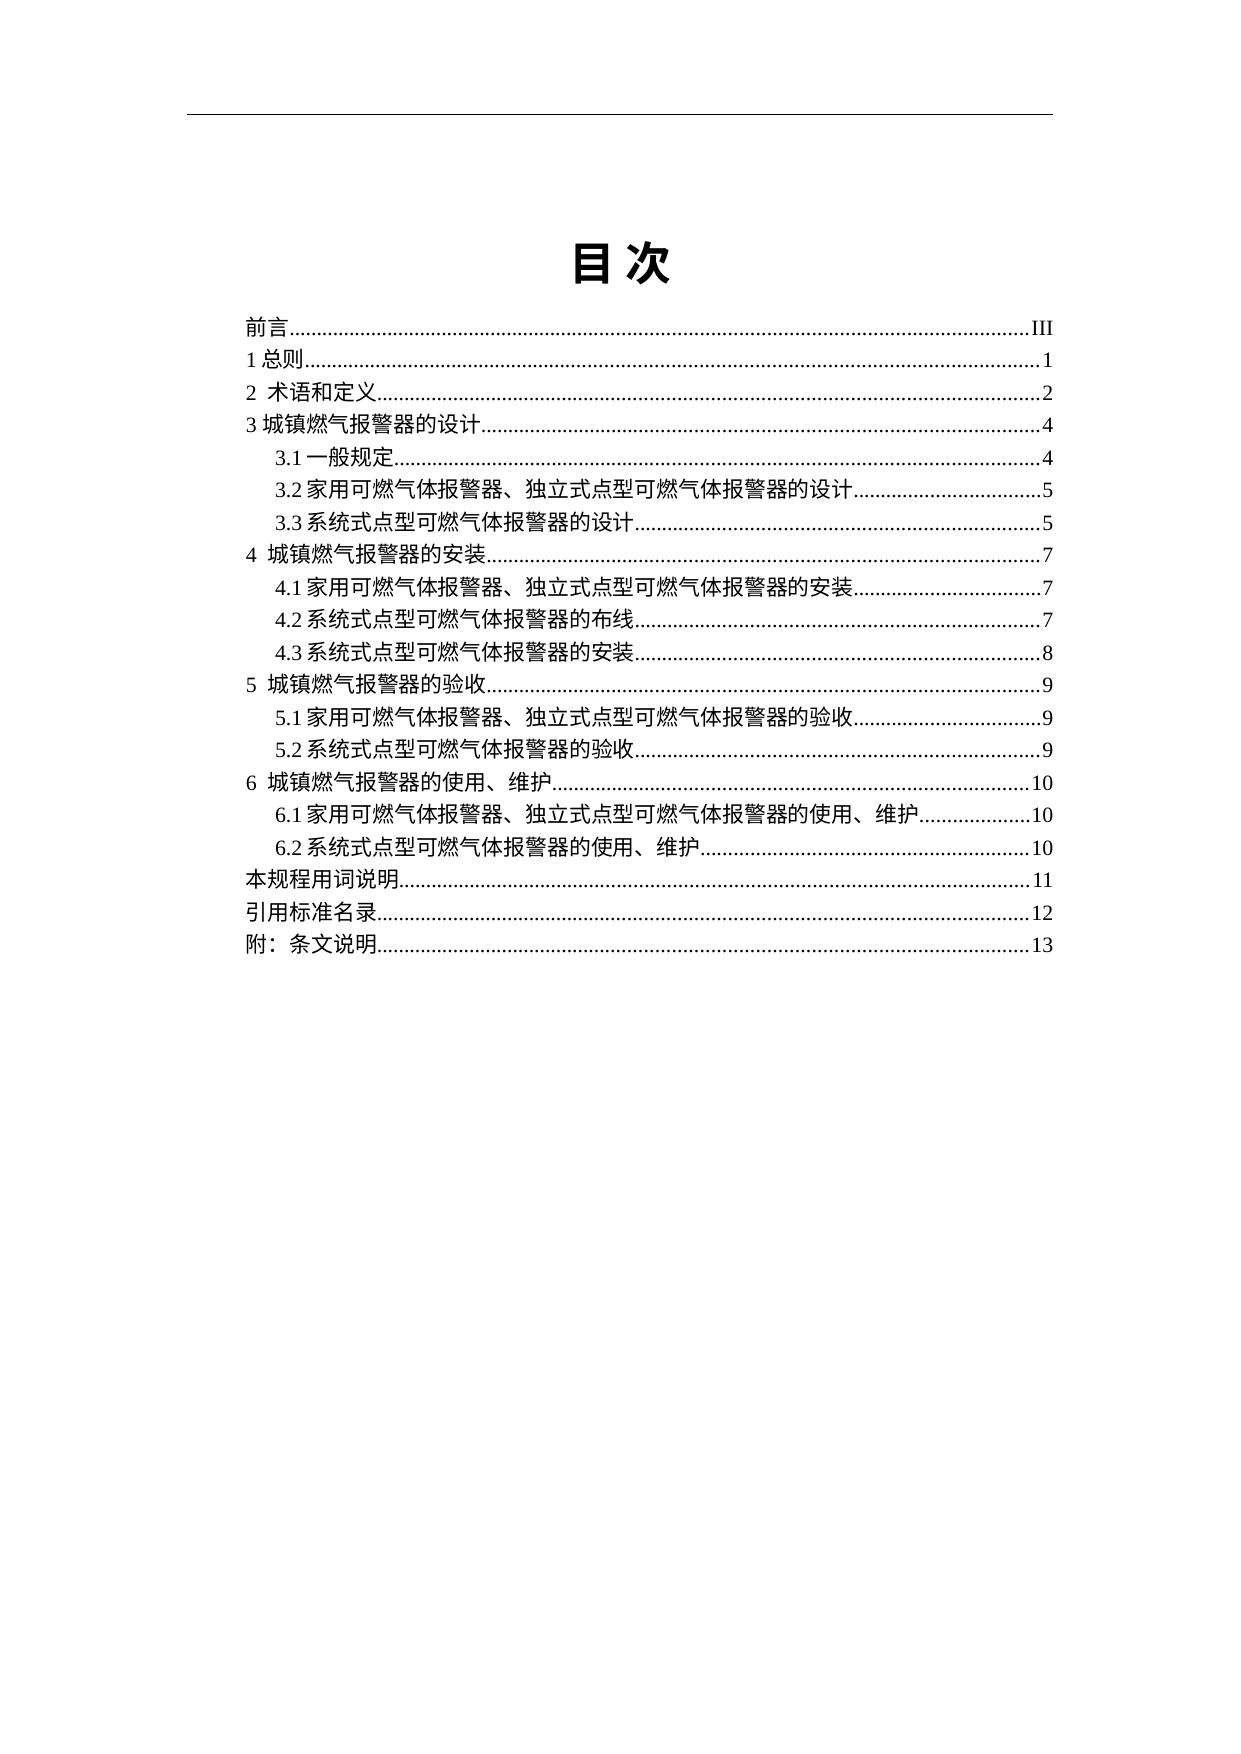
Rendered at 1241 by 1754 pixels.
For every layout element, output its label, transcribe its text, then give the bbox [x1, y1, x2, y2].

text 4 城镇燃气报警器的安装 7 [246, 537, 1053, 569]
text 引用标准名录 12 [246, 894, 1053, 927]
text 3 城镇燃气报警器的设计 4 [246, 407, 1053, 439]
text 5 城镇燃气报警器的验收 9 [246, 667, 1053, 699]
text 本规程用词说明 11 [246, 862, 1053, 894]
text 目 次 [187, 212, 1053, 309]
text 5.1家用可燃气体报警器、独立式点型可燃气体报警器的验收 9 [275, 699, 1053, 732]
text 4.1家用可燃气体报警器、独立式点型可燃气体报警器的安装 7 [275, 569, 1053, 602]
text 6.2系统式点型可燃气体报警器的使用、维护 10 [275, 829, 1053, 862]
text 前言 III [246, 309, 1053, 342]
text 6.1家用可燃气体报警器、独立式点型可燃气体报警器的使用、维护 10 [275, 797, 1053, 829]
text 3.3系统式点型可燃气体报警器的设计 5 [275, 504, 1053, 537]
text 3.2家用可燃气体报警器、独立式点型可燃气体报警器的设计 5 [275, 472, 1053, 504]
text 2 术语和定义 2 [246, 374, 1053, 407]
text 附：条文说明 13 [246, 927, 1053, 959]
text 4.3系统式点型可燃气体报警器的安装 8 [275, 634, 1053, 667]
text 1总则 1 [246, 342, 1053, 374]
text 4.2系统式点型可燃气体报警器的布线 7 [275, 602, 1053, 634]
text 6 城镇燃气报警器的使用、维护 10 [246, 764, 1053, 797]
text 5.2系统式点型可燃气体报警器的验收 9 [275, 732, 1053, 764]
text 3.1一般规定 4 [187, 439, 1053, 472]
